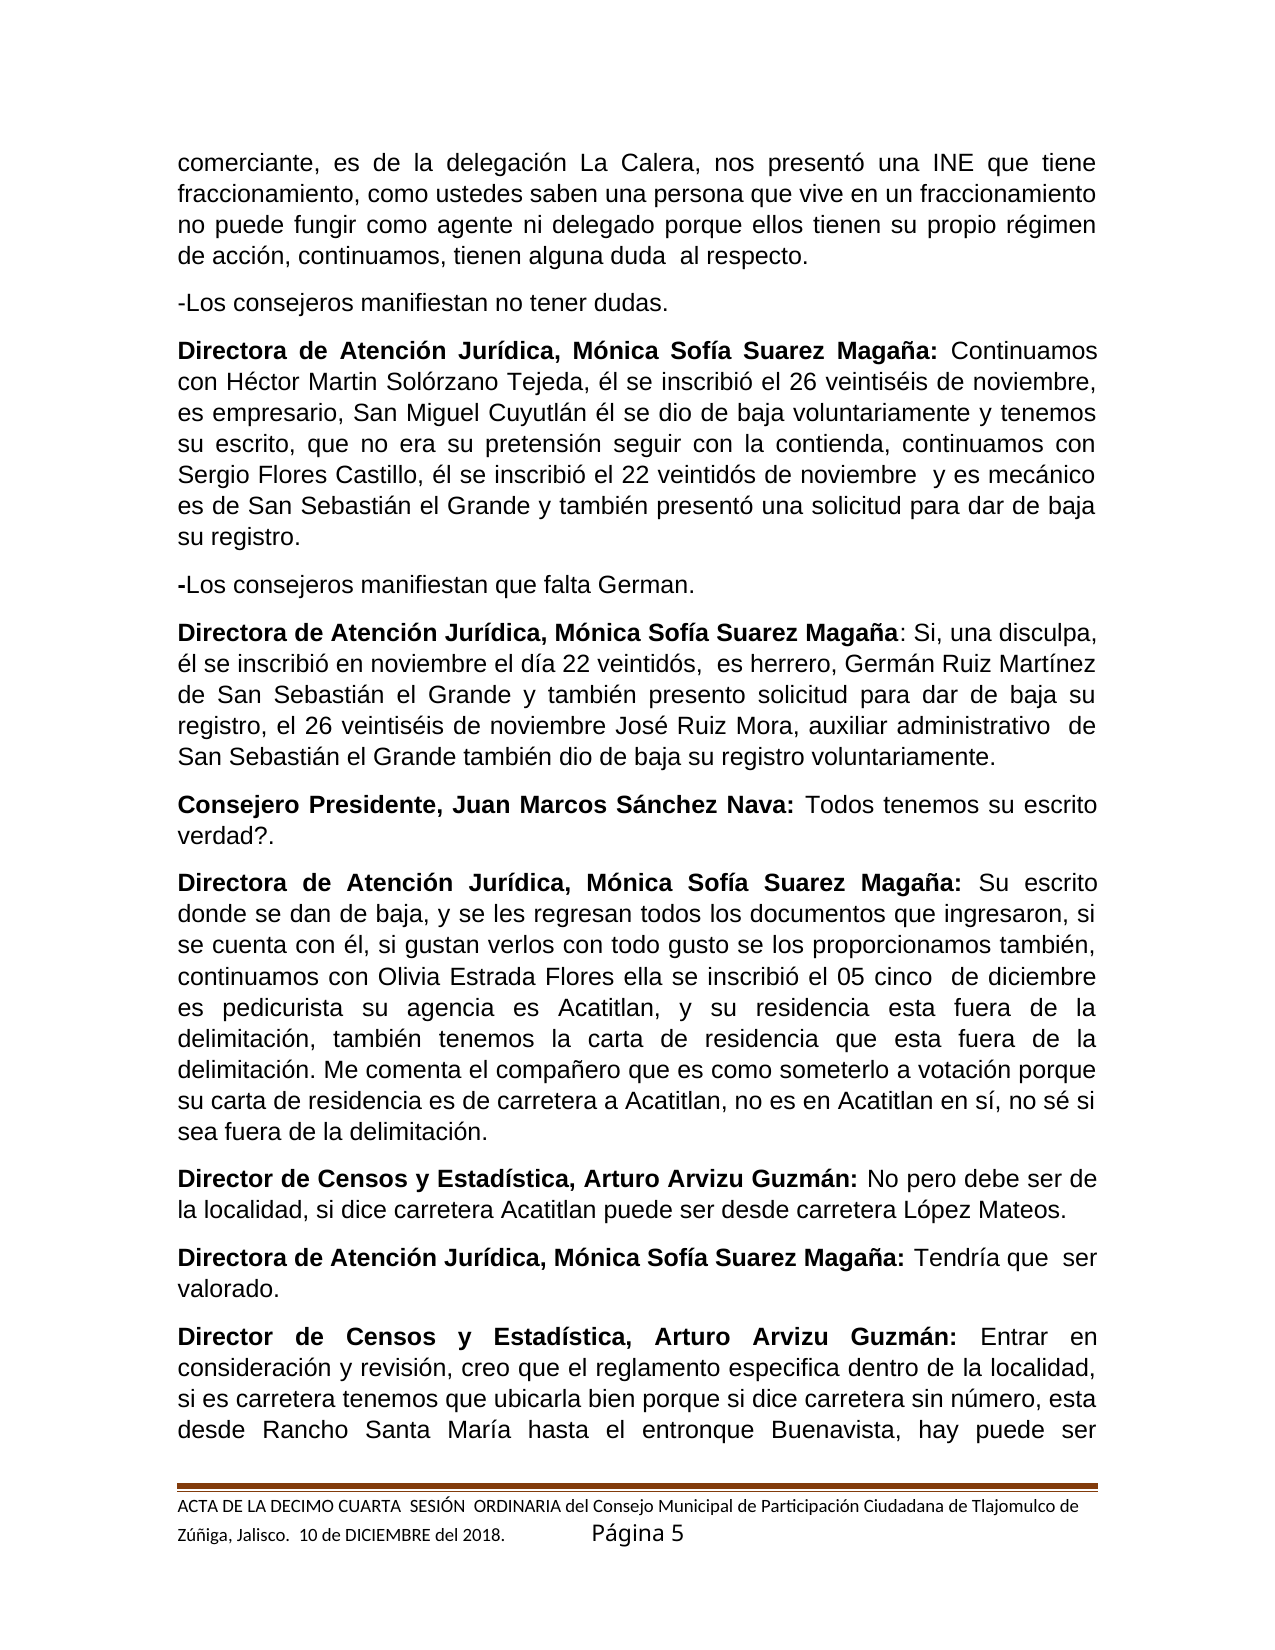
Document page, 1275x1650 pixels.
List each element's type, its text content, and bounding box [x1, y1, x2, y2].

text Directora de Atención Jurídica, Mónica Sofía Suarez Magaña: Continuamos con Héctor Martin Solórzano Tejeda, él se inscribió el 26 veintiséis de noviembre, es empresario, San Miguel Cuyutlán él se dio de baja voluntariamente y tenemos su escrito, que no era su pretensión seguir con la contienda, continuamos con Sergio Flores Castillo, él se inscribió el 22 veintidós de noviembre y es mecánico es de San Sebastián el Grande y también presentó una solicitud para dar de baja su registro. [177, 336, 1098, 551]
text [177, 148, 1098, 269]
text -Los consejeros manifiestan no tener dudas. [177, 288, 1098, 317]
text Directora de Atención Jurídica, Mónica Sofía Suarez Magaña: Tendría que ser valorado. [177, 1243, 1098, 1303]
text Directora de Atención Jurídica, Mónica Sofía Suarez Magaña: Su escrito donde se dan de baja, y se les regresan todos los documentos que ingresaron, si se cuenta con él, si gustan verlos con todo gusto se los proporcionamos también, continuamos con Olivia Estrada Flores ella se inscribió el 05 cinco de diciembre es pedicurista su agencia es Acatitlan, y su residencia esta fuera de la delimitación, también tenemos la carta de residencia que esta fuera de la delimitación. Me comenta el compañero que es como someterlo a votación porque su carta de residencia es de carretera a Acatitlan, no es en Acatitlan en sí, no sé si sea fuera de la delimitación. [177, 868, 1098, 1146]
text Director de Censos y Estadística, Arturo Arvizu Guzmán: No pero debe ser de la localidad, si dice carretera Acatitlan puede ser desde carretera López Mateos. [177, 1164, 1098, 1224]
text Directora de Atención Jurídica, Mónica Sofía Suarez Magaña: Si, una disculpa, él se inscribió en noviembre el día 22 veintidós, es herrero, Germán Ruiz Martínez de San Sebastián el Grande y también presento solicitud para dar de baja su registro, el 26 veintiséis de noviembre José Ruiz Mora, auxiliar administrativo de San Sebastián el Grande también dio de baja su registro voluntariamente. [177, 618, 1098, 771]
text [177, 1322, 1098, 1444]
text Consejero Presidente, Juan Marcos Sánchez Nava: Todos tenemos su escrito verdad?. [177, 790, 1098, 849]
text -Los consejeros manifiestan que falta German. [177, 570, 1098, 599]
